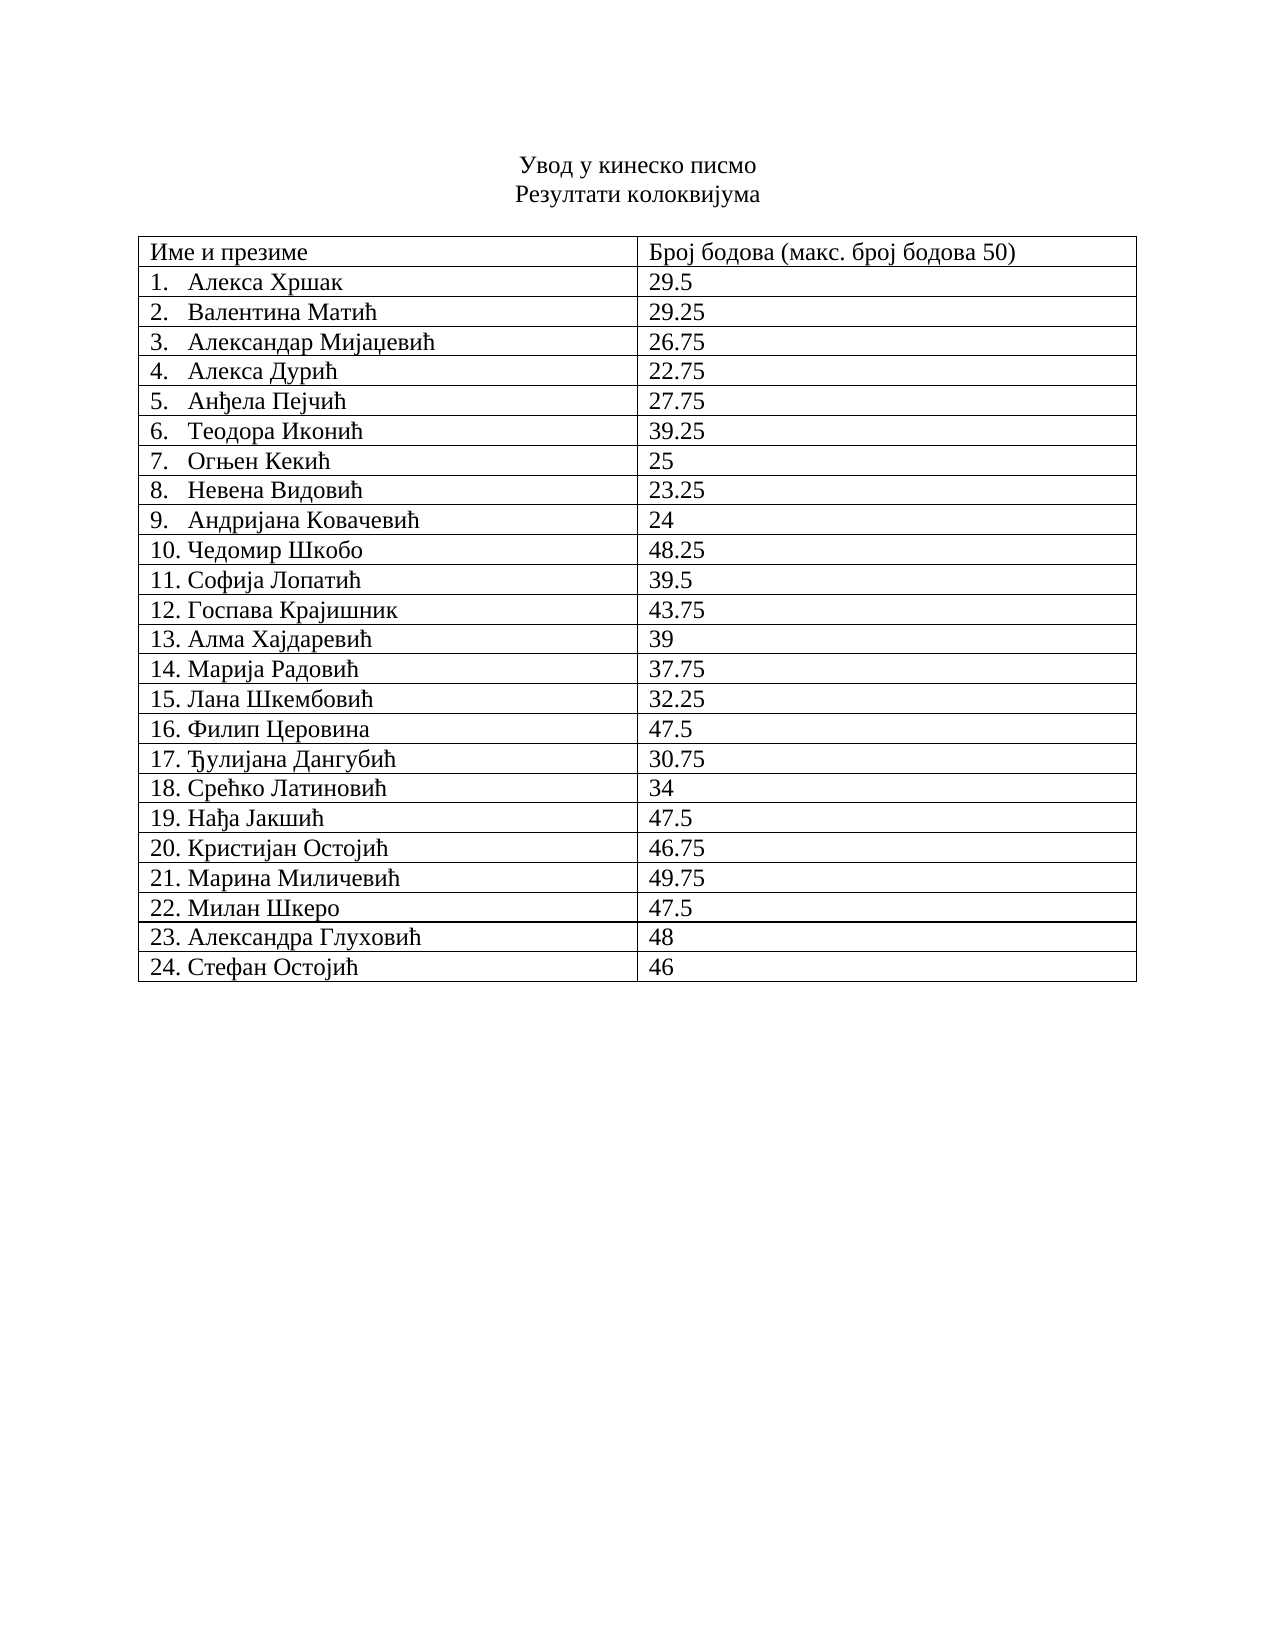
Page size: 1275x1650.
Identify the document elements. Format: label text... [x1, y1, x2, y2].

table_cell 47.5 [638, 893, 1136, 921]
table_cell 48 [638, 923, 1136, 951]
table_cell Андријана Ковачевић [139, 505, 637, 534]
table_cell Невена Видовић [139, 476, 637, 504]
table_cell Кристијан Остојић [139, 833, 637, 862]
table_cell Алекса Дурић [139, 356, 637, 385]
table_header Име и презиме [139, 237, 637, 266]
table_cell Валентина Матић [139, 297, 637, 326]
table_cell Марија Радовић [139, 654, 637, 683]
table_cell Огњен Кекић [139, 446, 637, 474]
table_cell Филип Церовина [139, 714, 637, 743]
table_cell Срећко Латиновић [139, 774, 637, 802]
table_cell 25 [638, 446, 1136, 474]
table_cell 29.5 [638, 267, 1136, 296]
table_cell 46.75 [638, 833, 1136, 862]
table_cell 27.75 [638, 386, 1136, 415]
table_cell Софија Лопатић [139, 565, 637, 594]
table_cell 39.5 [638, 565, 1136, 594]
table_cell 37.75 [638, 654, 1136, 683]
table_cell 22.75 [638, 356, 1136, 385]
table_cell Чедомир Шкобо [139, 535, 637, 564]
table_cell 34 [638, 774, 1136, 802]
table_cell Александар Мијаџевић [139, 327, 637, 355]
table_cell 46 [638, 952, 1136, 981]
text Резултати колоквијума [150, 179, 1125, 207]
table_cell Милан Шкеро [139, 893, 637, 921]
table_cell 26.75 [638, 327, 1136, 355]
table_cell 39 [638, 625, 1136, 653]
table_cell Лана Шкембовић [139, 684, 637, 713]
table_cell Госпава Крајишник [139, 595, 637, 623]
table_cell 43.75 [638, 595, 1136, 623]
table_cell 47.5 [638, 803, 1136, 832]
table_cell Алма Хајдаревић [139, 625, 637, 653]
table_cell 47.5 [638, 714, 1136, 743]
table_cell 39.25 [638, 416, 1136, 445]
table_cell Стефан Остојић [139, 952, 637, 981]
table_cell 48.25 [638, 535, 1136, 564]
table_cell 29.25 [638, 297, 1136, 326]
table_cell 30.75 [638, 744, 1136, 772]
table_cell 23.25 [638, 476, 1136, 504]
table_cell Нађа Јакшић [139, 803, 637, 832]
table_cell Александра Глуховић [139, 923, 637, 951]
table_cell Марина Миличевић [139, 863, 637, 892]
table_cell Анђела Пејчић [139, 386, 637, 415]
table_cell 32.25 [638, 684, 1136, 713]
table_header Број бодова (макс. број бодова 50) [638, 237, 1136, 266]
table_cell 24 [638, 505, 1136, 534]
table_cell Алекса Хршак [139, 267, 637, 296]
table_cell 49.75 [638, 863, 1136, 892]
table_cell Теодора Иконић [139, 416, 637, 445]
table_cell Ђулијана Дангубић [139, 744, 637, 772]
text Увод у кинеско писмо [150, 150, 1125, 179]
